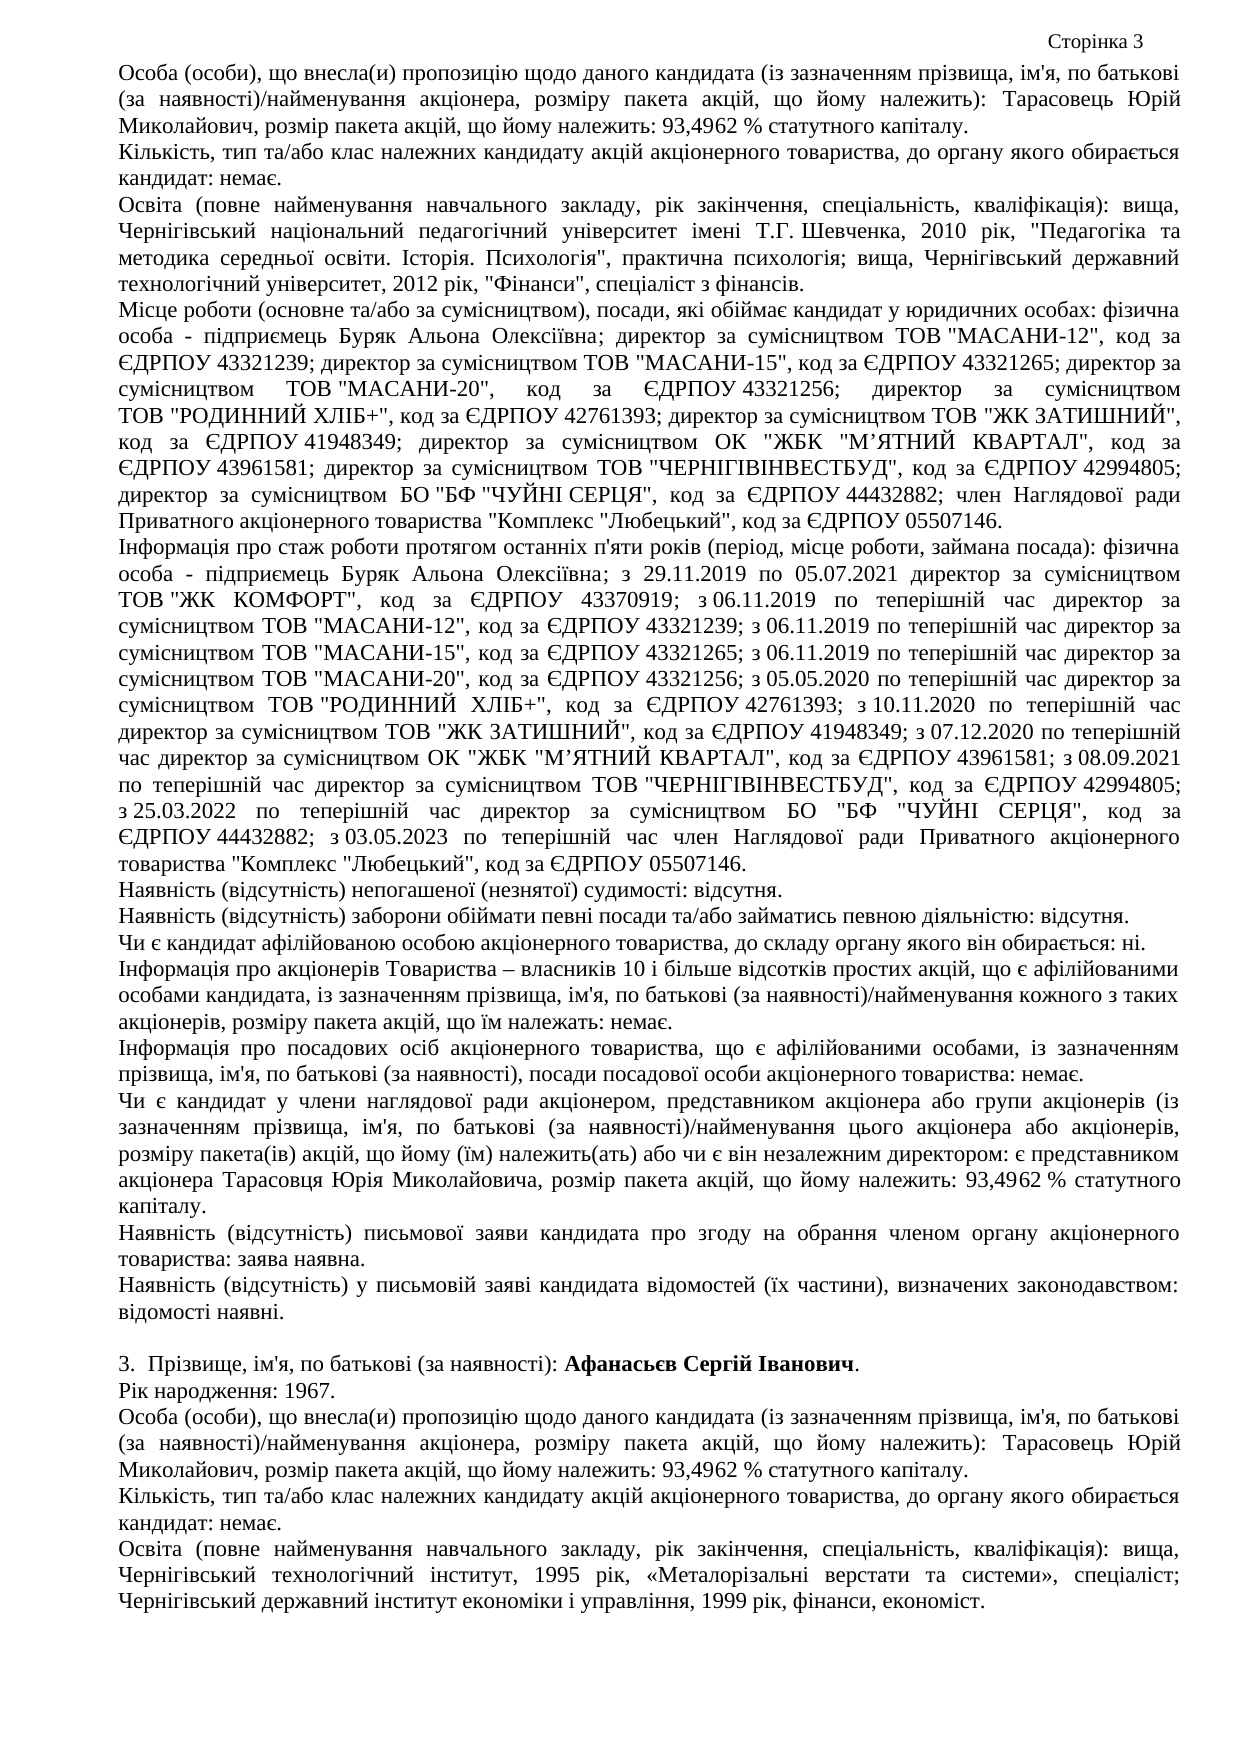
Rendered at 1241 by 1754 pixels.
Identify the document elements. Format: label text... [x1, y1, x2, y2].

text Чи є кандидат у члени наглядової ради акціонером, представником акціонера або групи акціонерів (із зазначенням прізвища, ім'я, по батькові (за наявності)/найменування цього акціонера або акціонерів, розміру пакета(ів) акцій, що йому (їм) належить(ать) або чи є він незалежним директором: є представником акціонера Тарасовця Юрія Миколайовича, розмір пакета акцій, що йому належить: 93,4962 % статутного капіталу. [118, 1087, 1181, 1219]
text Кількість, тип та/або клас належних кандидату акцій акціонерного товариства, до органу якого обирається кандидат: немає. [118, 138, 1181, 191]
text Наявність (відсутність) заборони обіймати певні посади та/або займатись певною діяльністю: відсутня. [118, 902, 1181, 929]
text Освіта (повне найменування навчального закладу, рік закінчення, спеціальність, кваліфікація): вища, Чернігівський національний педагогічний університет імені Т.Г. Шевченка, 2010 рік, "Педагогіка та методика середньої освіти. Історія. Психологія", практична психологія; вища, Чернігівський державний технологічний університет, 2012 рік, "Фінанси", спеціаліст з фінансів. [118, 191, 1181, 296]
text Особа (особи), що внесла(и) пропозицію щодо даного кандидата (із зазначенням прізвища, ім'я, по батькові (за наявності)/найменування акціонера, розміру пакета акцій, що йому належить): Тарасовець Юрій Миколайович, розмір пакета акцій, що йому належить: 93,4962 % статутного капіталу. [118, 59, 1181, 138]
text Наявність (відсутність) письмової заяви кандидата про згоду на обрання членом органу акціонерного товариства: заява наявна. [118, 1219, 1181, 1271]
text Рік народження: 1967. [118, 1377, 1181, 1403]
text Чи є кандидат афілійованою особою акціонерного товариства, до складу органу якого він обирається: ні. [118, 929, 1181, 955]
text Інформація про акціонерів Товариства – власників 10 і більше відсотків простих акцій, що є афілійованими особами кандидата, із зазначенням прізвища, ім'я, по батькові (за наявності)/найменування кожного з таких акціонерів, розміру пакета акцій, що їм належать: немає. [118, 955, 1181, 1034]
text Інформація про посадових осіб акціонерного товариства, що є афілійованими особами, із зазначенням прізвища, ім'я, по батькові (за наявності), посади посадової особи акціонерного товариства: немає. [118, 1034, 1181, 1087]
text Особа (особи), що внесла(и) пропозицію щодо даного кандидата (із зазначенням прізвища, ім'я, по батькові (за наявності)/найменування акціонера, розміру пакета акцій, що йому належить): Тарасовець Юрій Миколайович, розмір пакета акцій, що йому належить: 93,4962 % статутного капіталу. [118, 1403, 1181, 1482]
text Наявність (відсутність) непогашеної (незнятої) судимості: відсутня. [118, 876, 1181, 902]
text Освіта (повне найменування навчального закладу, рік закінчення, спеціальність, кваліфікація): вища, Чернігівський технологічний інститут, 1995 рік, «Металорізальні верстати та системи», спеціаліст; Чернігівський державний інститут економіки i управління, 1999 рік, фiнанси, економіст. [118, 1535, 1181, 1614]
list Прізвище, ім'я, по батькові (за наявності): Афанасьєв Сергій Іванович. [118, 1350, 1181, 1377]
text Кількість, тип та/або клас належних кандидату акцій акціонерного товариства, до органу якого обирається кандидат: немає. [118, 1482, 1181, 1535]
text Інформація про стаж роботи протягом останніх п'яти років (період, місце роботи, займана посада): фізична особа - підприємець Буряк Альона Олексіївна; з 29.11.2019 по 05.07.2021 директор за сумісництвом ТОВ "ЖК КОМФОРТ", код за ЄДРПОУ 43370919; з 06.11.2019 по теперішній час директор за сумісництвом ТОВ "МАСАНИ-12", код за ЄДРПОУ 43321239; з 06.11.2019 по теперішній час директор за сумісництвом ТОВ "МАСАНИ-15", код за ЄДРПОУ 43321265; з 06.11.2019 по теперішній час директор за сумісництвом ТОВ "МАСАНИ-20", код за ЄДРПОУ 43321256; з 05.05.2020 по теперішній час директор за сумісництвом ТОВ "Родинний хліб+", код за ЄДРПОУ 42761393; з 10.11.2020 по теперішній час директор за сумісництвом ТОВ "ЖК ЗАТИШНИЙ", код за ЄДРПОУ 41948349; з 07.12.2020 по теперішній час директор за сумісництвом ОК "ЖБК "М’ятний квартал", код за ЄДРПОУ 43961581; з 08.09.2021 по теперішній час директор за сумісництвом ТОВ "ЧЕРНІГІВІНВЕСТБУД", код за ЄДРПОУ 42994805; з 25.03.2022 по теперішній час директор за сумісництвом БО "БФ "ЧУЙНІ СЕРЦЯ", код за ЄДРПОУ 44432882; з 03.05.2023 по теперішній час член Наглядової ради Приватного акціонерного товариства "Комплекс "Любецький", код за ЄДРПОУ 05507146. [118, 533, 1181, 876]
text Наявність (відсутність) у письмовій заяві кандидата відомостей (їх частини), визначених законодавством: відомості наявні. [118, 1271, 1181, 1324]
text Місце роботи (основне та/або за сумісництвом), посади, які обіймає кандидат у юридичних особах: фізична особа - підприємець Буряк Альона Олексіївна; директор за сумісництвом ТОВ "МАСАНИ-12", код за ЄДРПОУ 43321239; директор за сумісництвом ТОВ "МАСАНИ-15", код за ЄДРПОУ 43321265; директор за сумісництвом ТОВ "МАСАНИ-20", код за ЄДРПОУ 43321256; директор за сумісництвом ТОВ "Родинний хліб+", код за ЄДРПОУ 42761393; директор за сумісництвом ТОВ "ЖК ЗАТИШНИЙ", код за ЄДРПОУ 41948349; директор за сумісництвом ОК "ЖБК "М’ятний квартал", код за ЄДРПОУ 43961581; директор за сумісництвом ТОВ "ЧЕРНІГІВІНВЕСТБУД", код за ЄДРПОУ 42994805; директор за сумісництвом БО "БФ "ЧУЙНІ СЕРЦЯ", код за ЄДРПОУ 44432882; член Наглядової ради Приватного акціонерного товариства "Комплекс "Любецький", код за ЄДРПОУ 05507146. [118, 296, 1181, 533]
